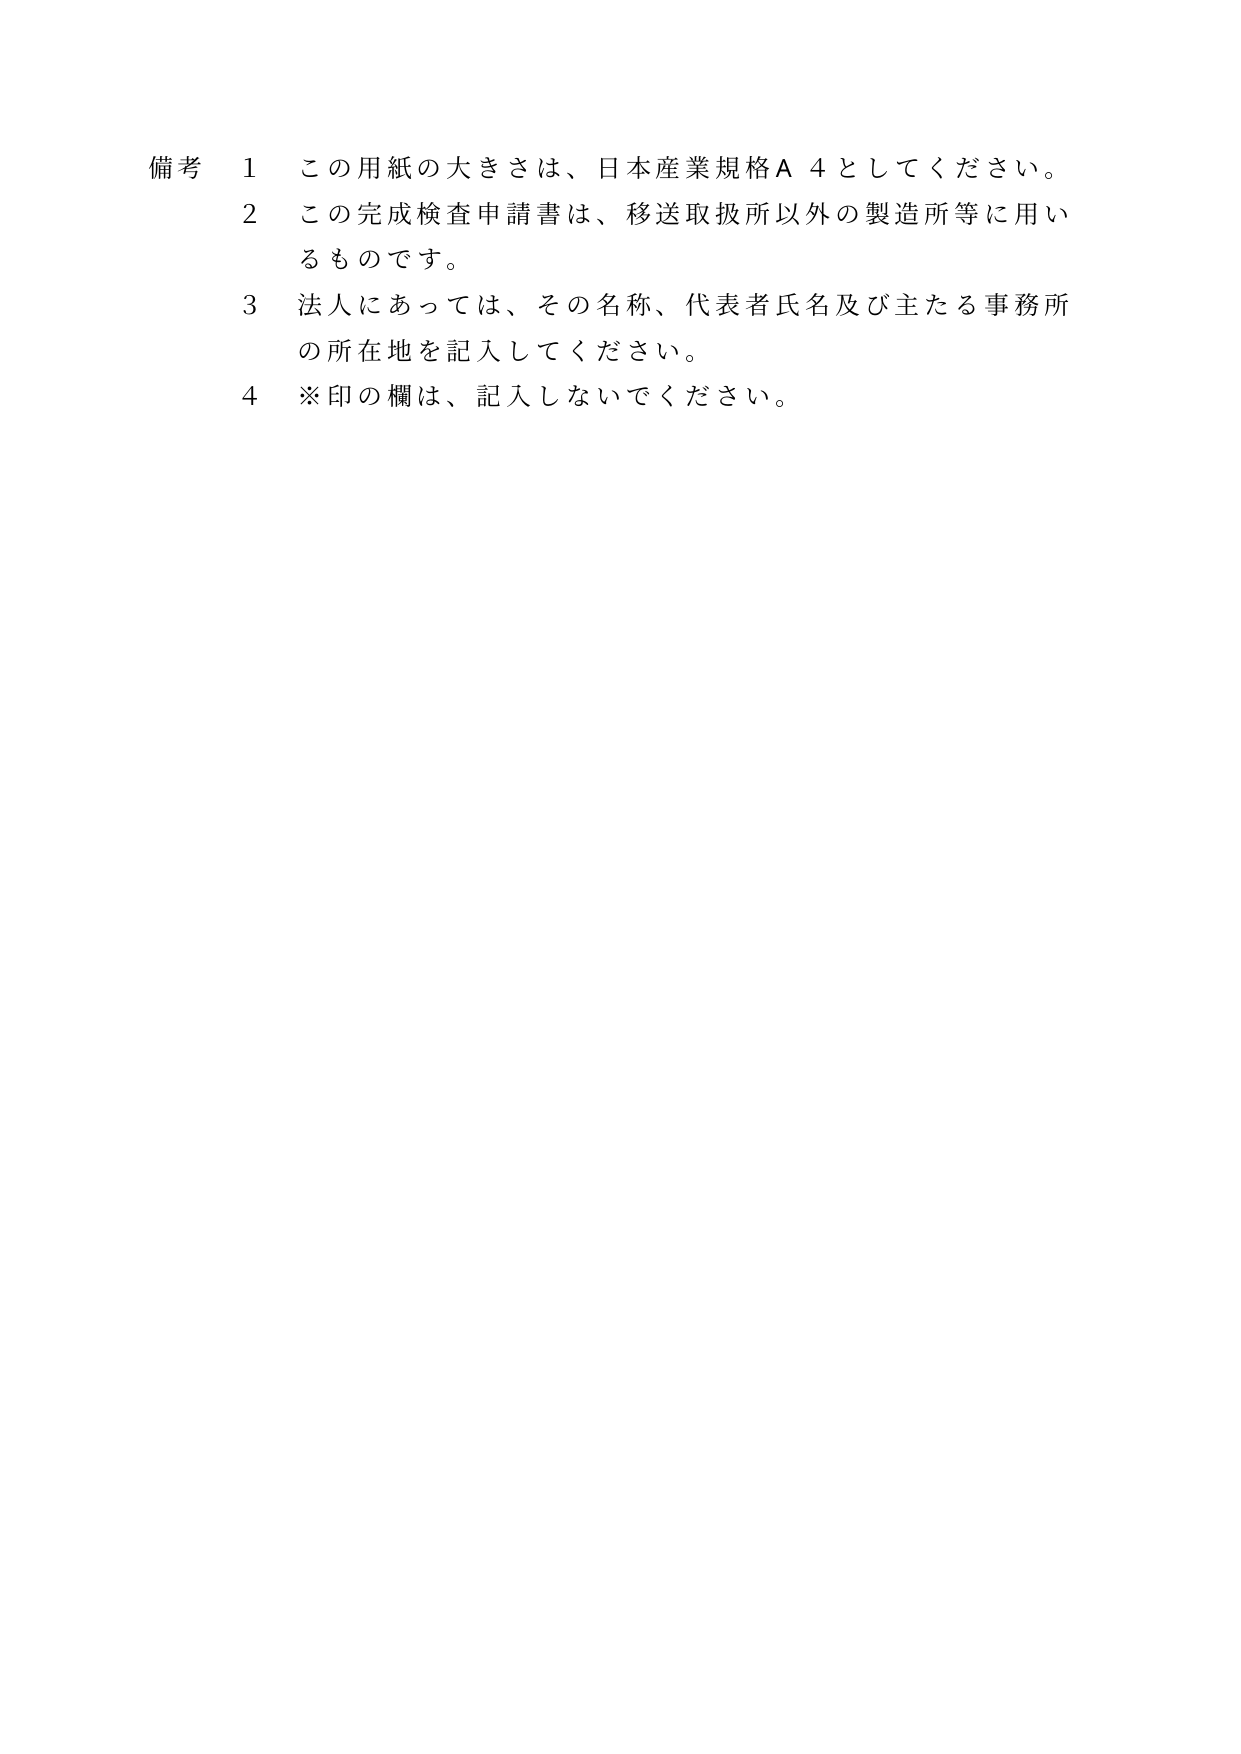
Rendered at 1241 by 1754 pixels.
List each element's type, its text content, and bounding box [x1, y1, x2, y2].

text 備考 １ この用紙の大きさは、日本産業規格A４としてください。 [148, 144, 1074, 189]
text ３ 法人にあっては、その名称、代表者氏名及び主たる事務所の所在地を記入してください。 [148, 281, 1074, 372]
text ２ この完成検査申請書は、移送取扱所以外の製造所等に用いるものです。 [148, 189, 1074, 281]
text ４ ※印の欄は、記入しないでください。 [148, 372, 1074, 418]
